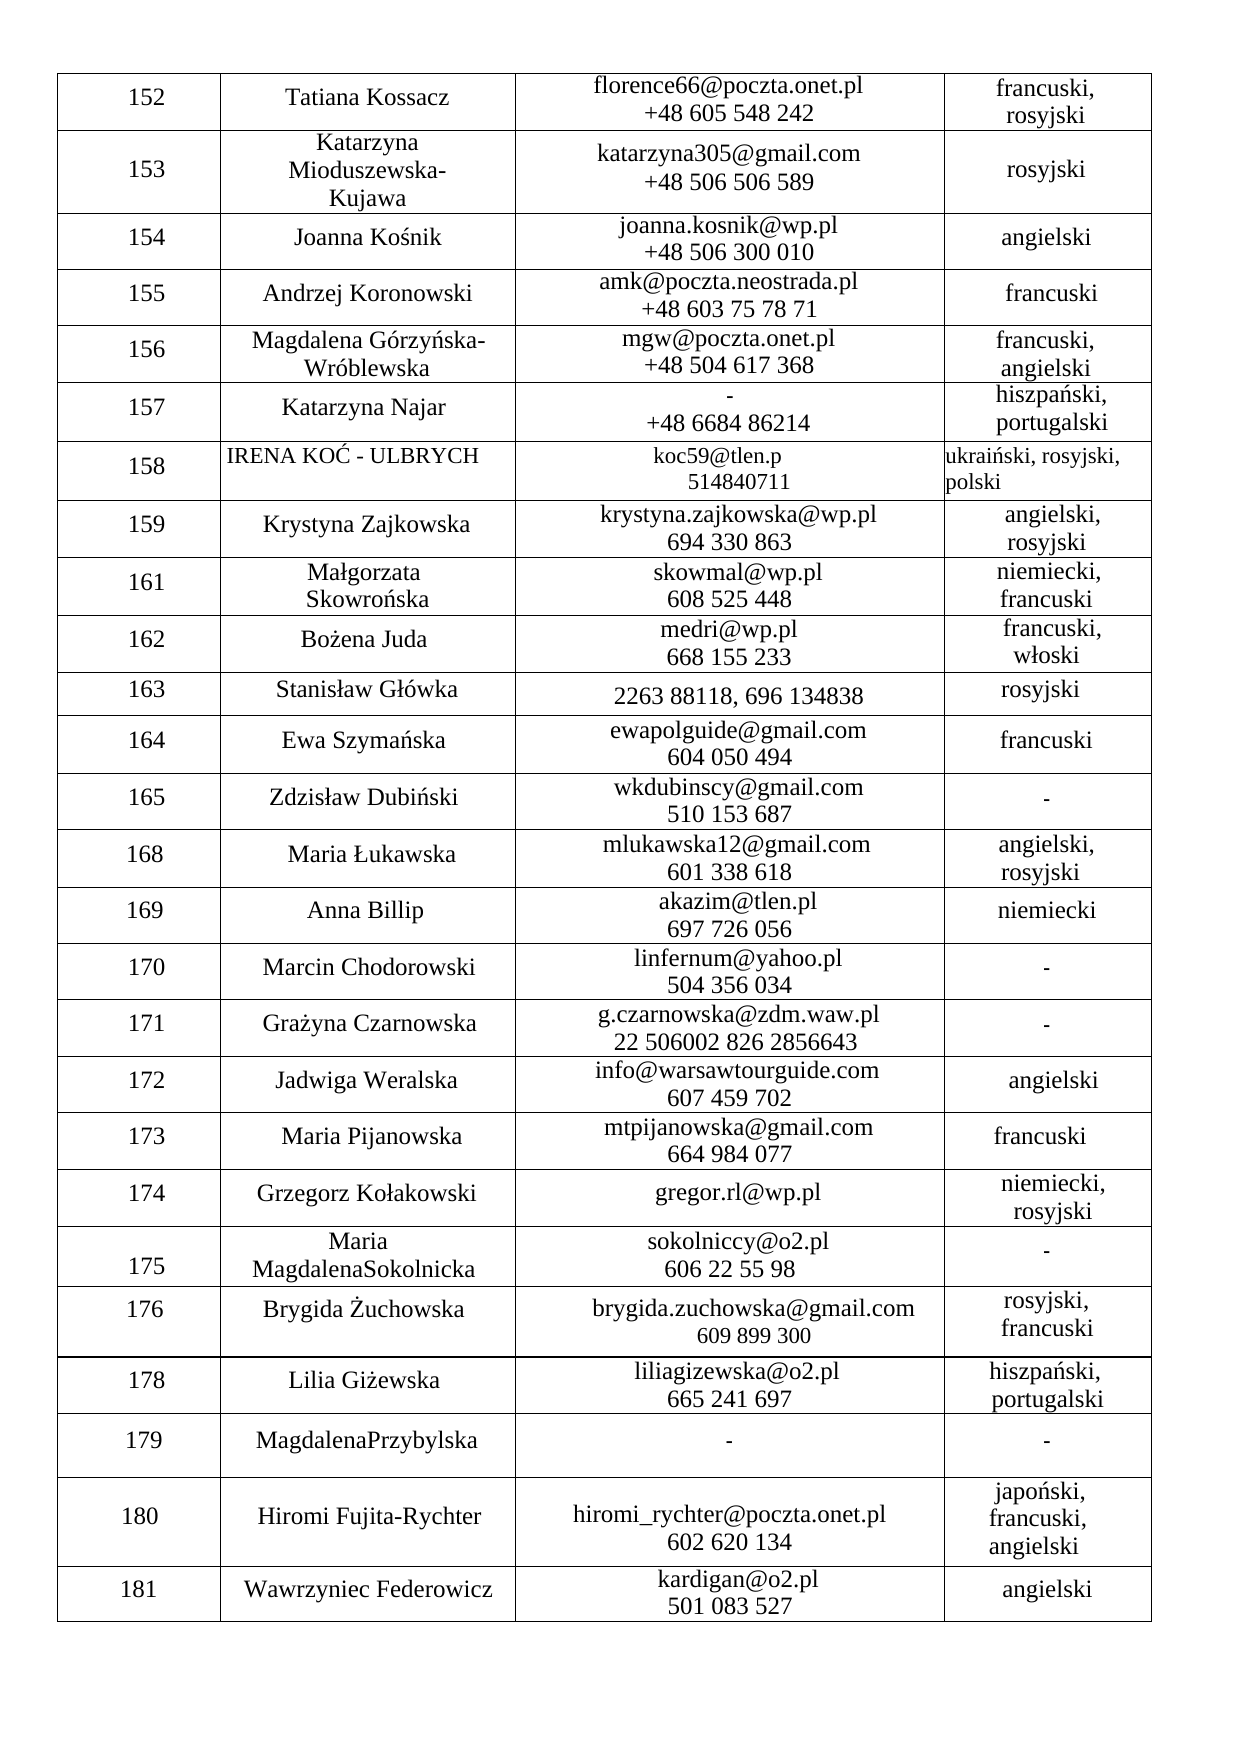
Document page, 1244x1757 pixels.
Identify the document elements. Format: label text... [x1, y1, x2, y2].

table_cell kardigan@o2.pl 501 083 527 [516, 1567, 944, 1621]
table_cell angielski [945, 214, 1151, 269]
table_cell 155 [58, 270, 220, 325]
table_header florence66@poczta.onet.pl +48 605 548 242 [516, 74, 944, 130]
table_cell linfernum@yahoo.pl 504 356 034 [516, 944, 944, 999]
table_cell 168 [58, 830, 220, 887]
table_cell Zdzisław Dubiński [221, 774, 515, 829]
table_cell Brygida Żuchowska [221, 1287, 515, 1356]
table_cell angielski, rosyjski [945, 501, 1151, 557]
table_cell 169 [58, 888, 220, 943]
table_cell 173 [58, 1113, 220, 1169]
table_cell Joanna Kośnik [221, 214, 515, 269]
table_cell koc59@tlen.p 514840711 [516, 442, 944, 500]
table_cell 158 [58, 442, 220, 500]
table_cell 156 [58, 326, 220, 382]
table_cell Grażyna Czarnowska [221, 1000, 515, 1056]
table_cell Hiromi Fujita-Rychter [221, 1478, 515, 1566]
table_cell 170 [58, 944, 220, 999]
table_cell Magdalena Górzyńska- Wróblewska [221, 326, 515, 382]
table_cell 174 [58, 1170, 220, 1226]
table_cell 171 [58, 1000, 220, 1056]
table_cell 159 [58, 501, 220, 557]
table_cell Anna Billip [221, 888, 515, 943]
table_cell francuski [945, 716, 1151, 772]
table_cell - [945, 774, 1151, 829]
table_cell 162 [58, 616, 220, 672]
table_cell joanna.kosnik@wp.pl +48 506 300 010 [516, 214, 944, 269]
table_cell hiszpański, portugalski [945, 1358, 1151, 1413]
table_cell Maria MagdalenaSokolnicka [221, 1227, 515, 1286]
table_cell niemiecki [945, 888, 1151, 943]
table_cell 180 [58, 1478, 220, 1566]
table_cell info@warsawtourguide.com 607 459 702 [516, 1057, 944, 1112]
table_cell angielski [945, 1057, 1151, 1112]
table_cell - [945, 944, 1151, 999]
table_cell francuski, angielski [945, 326, 1151, 382]
table_cell krystyna.zajkowska@wp.pl 694 330 863 [516, 501, 944, 557]
table_cell 165 [58, 774, 220, 829]
table_cell amk@poczta.neostrada.pl +48 603 75 78 71 [516, 270, 944, 325]
table_cell Andrzej Koronowski [221, 270, 515, 325]
table_cell niemiecki, rosyjski [945, 1170, 1151, 1226]
table_cell francuski, włoski [945, 616, 1151, 672]
table_cell japoński, francuski, angielski [945, 1478, 1151, 1566]
table_cell rosyjski [945, 673, 1151, 715]
table_cell liliagizewska@o2.pl 665 241 697 [516, 1358, 944, 1413]
table_cell mtpijanowska@gmail.com 664 984 077 [516, 1113, 944, 1169]
table_cell 157 [58, 383, 220, 441]
table_cell ukraiński, rosyjski, polski [945, 442, 1151, 500]
table_cell mlukawska12@gmail.com 601 338 618 [516, 830, 944, 887]
table_cell IRENA KOĆ - ULBRYCH [221, 442, 515, 500]
table_cell angielski, rosyjski [945, 830, 1151, 887]
table_cell Wawrzyniec Federowicz [221, 1567, 515, 1621]
table_cell Maria Pijanowska [221, 1113, 515, 1169]
table_cell - [945, 1414, 1151, 1477]
table_cell Stanisław Główka [221, 673, 515, 715]
table_cell 176 [58, 1287, 220, 1356]
table_cell ewapolguide@gmail.com 604 050 494 [516, 716, 944, 772]
table_cell Bożena Juda [221, 616, 515, 672]
table_cell 164 [58, 716, 220, 772]
table_cell wkdubinscy@gmail.com 510 153 687 [516, 774, 944, 829]
table_cell 175 [58, 1227, 220, 1286]
table_cell angielski [945, 1567, 1151, 1621]
table_cell medri@wp.pl 668 155 233 [516, 616, 944, 672]
table_cell hiszpański, portugalski [945, 383, 1151, 441]
table_cell Ewa Szymańska [221, 716, 515, 772]
table_cell 179 [58, 1414, 220, 1477]
table_cell rosyjski, francuski [945, 1287, 1151, 1356]
table_cell Grzegorz Kołakowski [221, 1170, 515, 1226]
table_cell katarzyna305@gmail.com +48 506 506 589 [516, 131, 944, 213]
table_cell mgw@poczta.onet.pl +48 504 617 368 [516, 326, 944, 382]
table_cell MagdalenaPrzybylska [221, 1414, 515, 1477]
table_header Tatiana Kossacz [221, 74, 515, 130]
table_cell brygida.zuchowska@gmail.com 609 899 300 [516, 1287, 944, 1356]
table_cell Marcin Chodorowski [221, 944, 515, 999]
table_cell 2263 88118, 696 134838 [516, 673, 944, 715]
table_cell Maria Łukawska [221, 830, 515, 887]
table_cell - [945, 1227, 1151, 1286]
table_cell rosyjski [945, 131, 1151, 213]
table_cell gregor.rl@wp.pl [516, 1170, 944, 1226]
table_cell francuski [945, 1113, 1151, 1169]
table_header 152 [58, 74, 220, 130]
table_cell 172 [58, 1057, 220, 1112]
table_cell - [945, 1000, 1151, 1056]
table_cell - [516, 1414, 944, 1477]
table_cell Jadwiga Weralska [221, 1057, 515, 1112]
table_cell Krystyna Zajkowska [221, 501, 515, 557]
table_cell Katarzyna Najar [221, 383, 515, 441]
table_cell niemiecki, francuski [945, 558, 1151, 615]
table_cell 163 [58, 673, 220, 715]
table_cell - +48 6684 86214 [516, 383, 944, 441]
table_cell 178 [58, 1358, 220, 1413]
table_cell Katarzyna Mioduszewska- Kujawa [221, 131, 515, 213]
table_cell akazim@tlen.pl 697 726 056 [516, 888, 944, 943]
table_cell 153 [58, 131, 220, 213]
table_cell skowmal@wp.pl 608 525 448 [516, 558, 944, 615]
table_cell 154 [58, 214, 220, 269]
table_cell Małgorzata Skowrońska [221, 558, 515, 615]
table_cell g.czarnowska@zdm.waw.pl 22 506002 826 2856643 [516, 1000, 944, 1056]
table_cell francuski [945, 270, 1151, 325]
table_cell hiromi_rychter@poczta.onet.pl 602 620 134 [516, 1478, 944, 1566]
table_cell sokolniccy@o2.pl 606 22 55 98 [516, 1227, 944, 1286]
table_cell 181 [58, 1567, 220, 1621]
table_cell Lilia Giżewska [221, 1358, 515, 1413]
table_cell 161 [58, 558, 220, 615]
table_header francuski, rosyjski [945, 74, 1151, 130]
